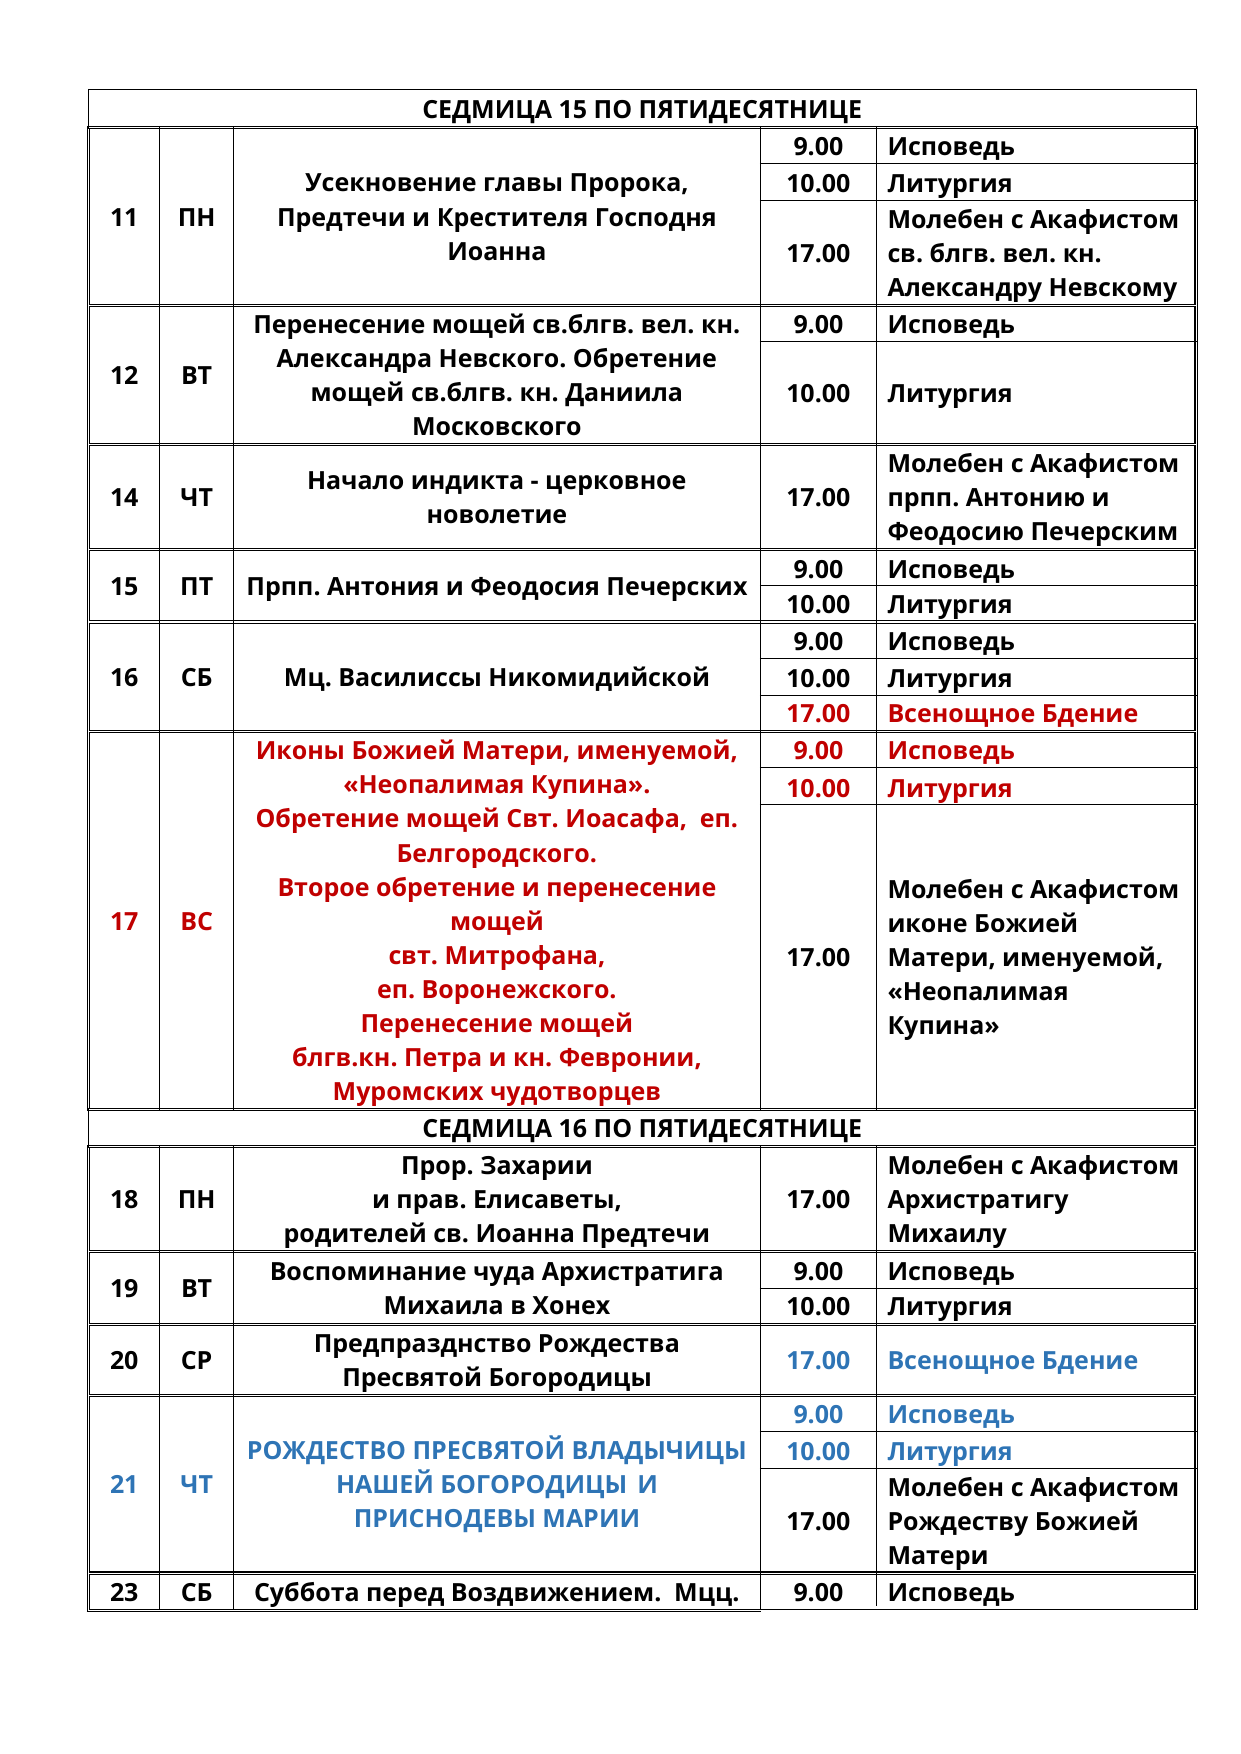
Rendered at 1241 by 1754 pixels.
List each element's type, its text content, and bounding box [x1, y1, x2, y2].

table_cell Начало индикта - церковное новолетие [234, 446, 760, 548]
table_cell 9.00 [761, 129, 876, 163]
table_cell 15 [90, 551, 159, 620]
table_cell 10.00 [761, 586, 876, 620]
table_cell СР [160, 1326, 233, 1394]
table_cell 16 [90, 624, 159, 730]
table_cell Исповедь [877, 129, 1194, 163]
table_cell 17.00 [761, 1148, 876, 1250]
table_cell Исповедь [877, 1397, 1194, 1431]
table_cell 9.00 [761, 624, 876, 658]
table_cell Молебен с Акафистом Архистратигу Михаилу [877, 1148, 1194, 1250]
table_cell ВТ [160, 1253, 233, 1322]
table_cell Прпп. Антония и Феодосия Печерских [234, 551, 760, 620]
table_cell Молебен с Акафистом Рождеству Божией Матери [877, 1469, 1194, 1571]
table_cell Исповедь [877, 551, 1194, 585]
table_cell 18 [90, 1148, 159, 1250]
table_cell Исповедь [877, 1253, 1194, 1287]
table_cell Прор. Захарии и прав. Елисаветы, родителей св. Иоанна Предтечи [234, 1148, 760, 1250]
table_cell 10.00 [761, 1432, 876, 1468]
table_cell 10.00 [761, 659, 876, 695]
table_cell Перенесение мощей св.блгв. вел. кн. Александра Невского. Обретение мощей св.блгв. кн. Даниила Московского [234, 307, 760, 443]
table_cell ПТ [160, 551, 233, 620]
table_cell Усекновение главы Пророка, Предтечи и Крестителя Господня Иоанна [234, 129, 760, 303]
table_cell 17.00 [761, 696, 876, 730]
table_cell 9.00 [761, 1397, 876, 1431]
table_cell 9.00 [761, 551, 876, 585]
table_cell Молебен с Акафистом св. блгв. вел. кн. Александру Невскому [877, 201, 1194, 303]
table_cell ВС [160, 733, 233, 1108]
table_cell ПН [160, 1148, 233, 1250]
table_cell Литургия [877, 1289, 1194, 1322]
table_cell СБ [160, 624, 233, 730]
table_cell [234, 1575, 760, 1608]
table_cell 14 [90, 446, 159, 548]
table_cell 11 [90, 129, 159, 303]
table_cell Исповедь [876, 1575, 1194, 1608]
table_cell Исповедь [877, 624, 1194, 658]
table_cell Мц. Василиссы Никомидийской [234, 624, 760, 730]
table_cell Иконы Божией Матери, именуемой, «Неопалимая Купина». Обретение мощей Свт. Иоасафа, еп. Белгородского. Второе обретение и перенесение мощей свт. Митрофана, еп. Воронежского. Перенесение мощей блгв.кн. Петра и кн. Февронии, Муромских чудотворцев [234, 733, 760, 1108]
table_cell 9.00 [761, 1575, 876, 1608]
table_cell 10.00 [761, 1289, 876, 1322]
table_cell Литургия [877, 164, 1194, 200]
table_cell 17.00 [761, 805, 876, 1108]
table_cell Воспоминание чуда Архистратига Михаила в Хонех [234, 1253, 760, 1322]
table_cell 9.00 [761, 1253, 876, 1287]
table_cell 10.00 [761, 164, 876, 200]
table_cell Литургия [877, 768, 1194, 804]
table_cell 12 [90, 307, 159, 443]
table_cell Литургия [877, 342, 1194, 443]
table_cell 17.00 [761, 1326, 876, 1394]
table_cell 9.00 [761, 733, 876, 767]
table_cell Литургия [877, 659, 1194, 695]
table_cell 10.00 [761, 768, 876, 804]
table_cell ПН [160, 129, 233, 303]
table_cell Всенощное Бдение [877, 1326, 1194, 1394]
table_cell 17 [90, 733, 159, 1108]
table_cell Литургия [877, 586, 1194, 620]
table_cell СЕДМИЦА 15 ПО ПЯТИДЕСЯТНИЦЕ [89, 90, 1196, 126]
table_cell 10.00 [761, 342, 876, 443]
table_cell РОЖДЕСТВО ПРЕСВЯТОЙ ВЛАДЫЧИЦЫ НАШЕЙ БОГОРОДИЦЫ И ПРИСНОДЕВЫ МАРИИ [234, 1397, 760, 1571]
table_cell Исповедь [877, 733, 1194, 767]
table_cell ВТ [160, 307, 233, 443]
table_cell Молебен с Акафистом прпп. Антонию и Феодосию Печерским [877, 446, 1194, 548]
table_cell ЧТ [160, 446, 233, 548]
table_cell 17.00 [761, 201, 876, 303]
table_cell Предпразднство Рождества Пресвятой Богородицы [234, 1326, 760, 1394]
table_cell 17.00 [761, 1469, 876, 1571]
table_cell 9.00 [761, 307, 876, 341]
table_cell 20 [90, 1326, 159, 1394]
table_cell ЧТ [160, 1397, 233, 1571]
table_cell Литургия [877, 1432, 1194, 1468]
table_cell Молебен с Акафистом иконе Божией Матери, именуемой, «Неопалимая Купина» [877, 805, 1194, 1108]
table_cell 23 [90, 1575, 159, 1608]
table_cell 19 [90, 1253, 159, 1322]
table_cell 21 [90, 1397, 159, 1571]
table_cell Всенощное Бдение [877, 696, 1194, 730]
table_cell Исповедь [877, 307, 1194, 341]
table_cell СБ [160, 1575, 233, 1608]
table_cell 17.00 [761, 446, 876, 548]
table_cell СЕДМИЦА 16 ПО ПЯТИДЕСЯТНИЦЕ [89, 1111, 1194, 1145]
